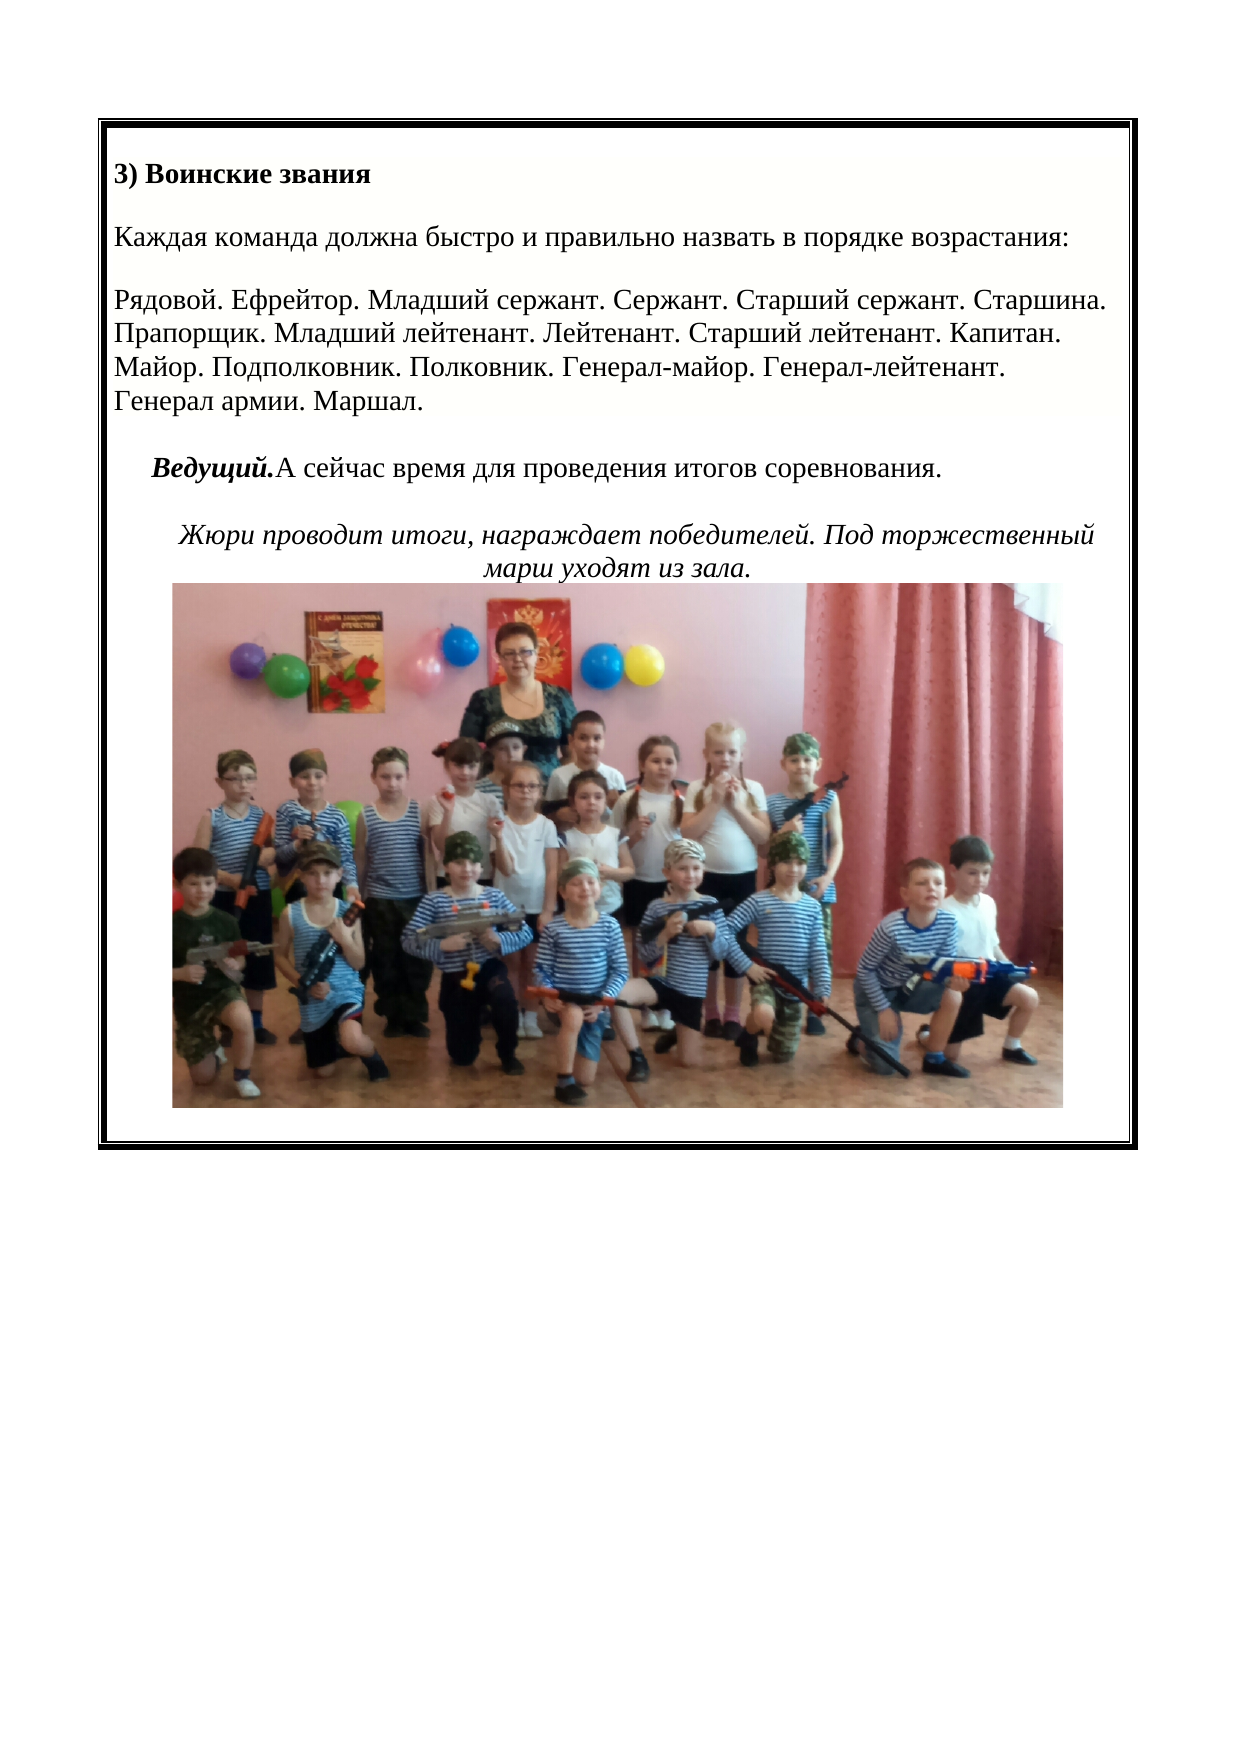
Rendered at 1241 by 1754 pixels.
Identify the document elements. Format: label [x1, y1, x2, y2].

picture [172, 583, 1064, 1108]
table_header [107, 128, 1129, 1141]
